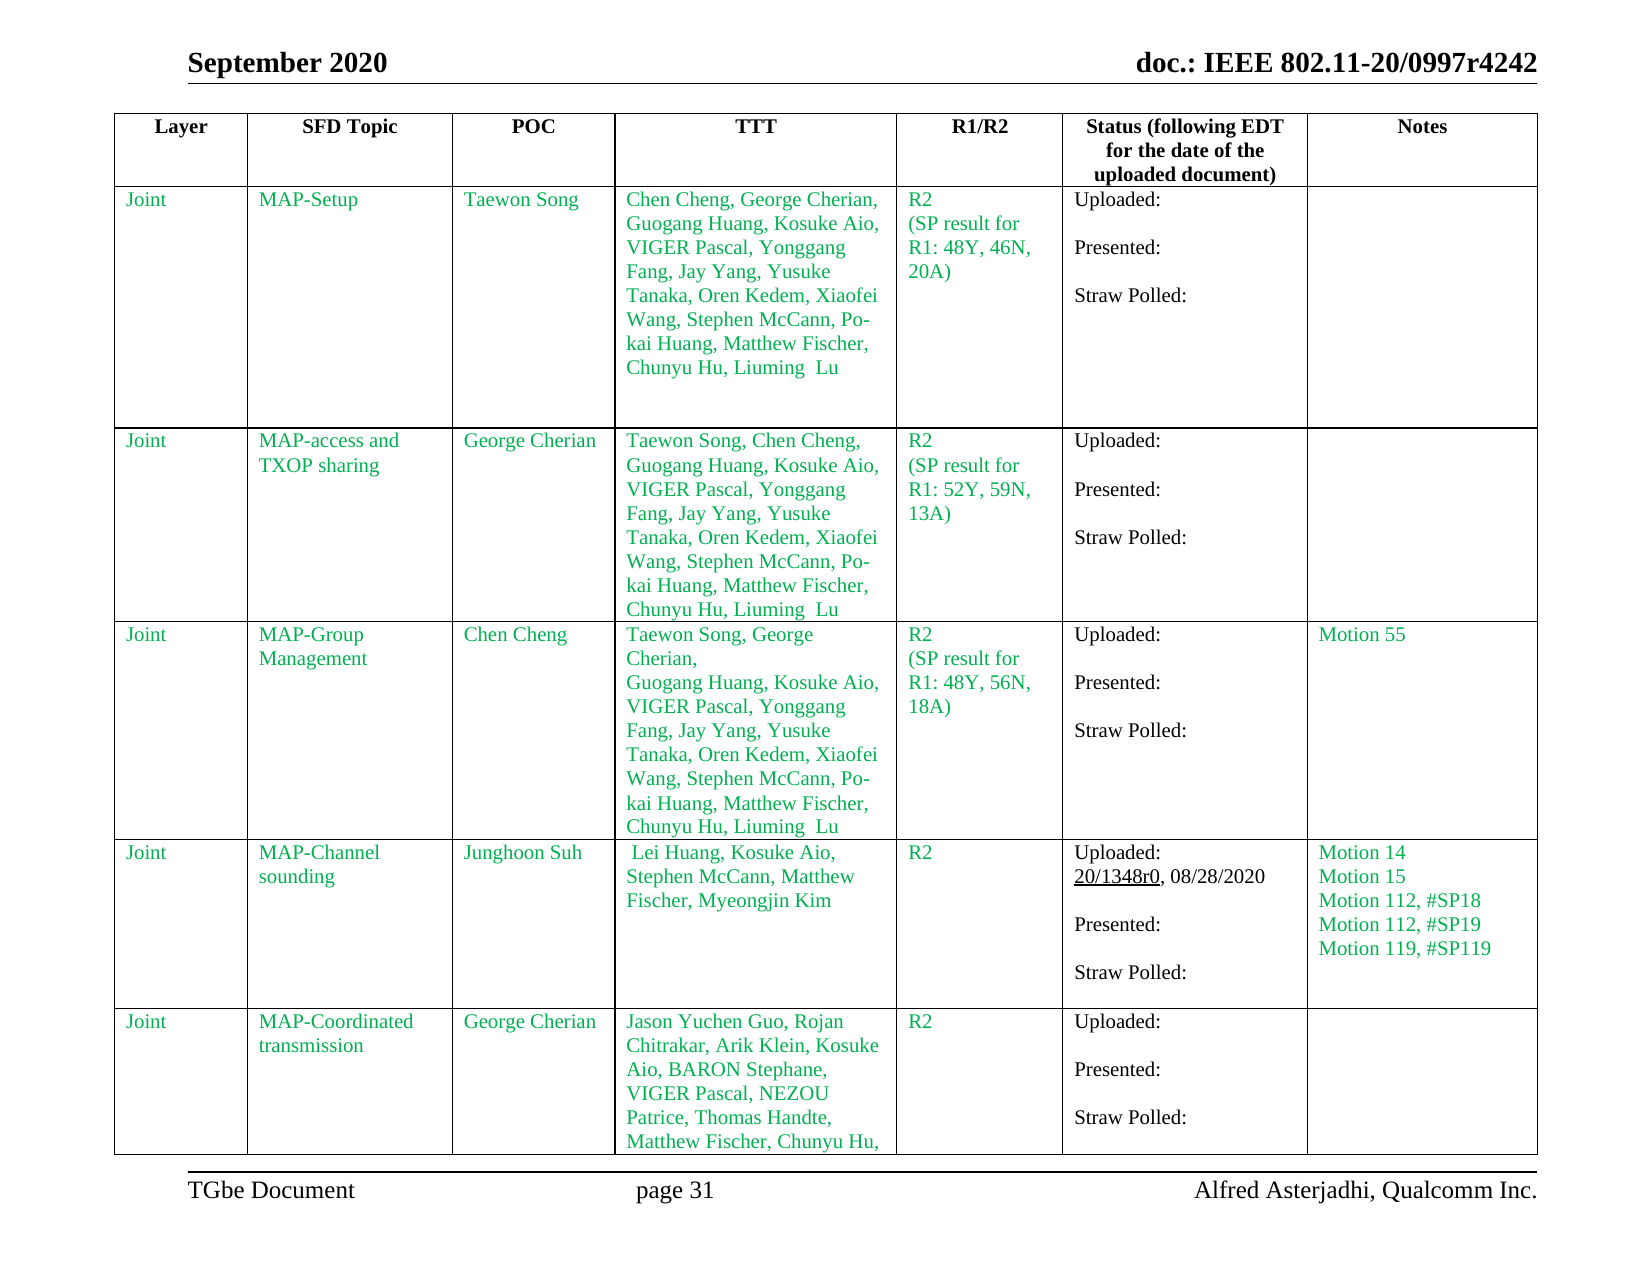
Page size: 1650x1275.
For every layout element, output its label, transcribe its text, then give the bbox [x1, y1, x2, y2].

table_cell Lei Huang, Kosuke Aio, Stephen McCann, Matthew Fischer, Myeongjin Kim [616, 840, 896, 1008]
table_cell R2 [897, 840, 1062, 1008]
table_cell George Cherian [453, 429, 614, 621]
table_cell R2 [897, 1009, 1062, 1153]
table_cell Joint [115, 840, 247, 1008]
table_header R1/R2 [897, 114, 1062, 186]
table_cell Taewon Song, George Cherian, Guogang Huang, Kosuke Aio, VIGER Pascal, Yonggang Fang, Jay Yang, Yusuke Tanaka, Oren Kedem, Xiaofei Wang, Stephen McCann, Po-kai Huang, Matthew Fischer, Chunyu Hu, Liuming Lu [616, 622, 896, 838]
table_cell MAP-Channel sounding [248, 840, 452, 1008]
table_header TTT [616, 114, 896, 186]
table_cell [1308, 429, 1537, 621]
table_header SFD Topic [248, 114, 452, 186]
table_cell Uploaded: Presented: Straw Polled: [1063, 1009, 1307, 1153]
table_cell Joint [115, 1009, 247, 1153]
table_cell George Cherian [453, 1009, 614, 1153]
table_cell R2 (SP result for R1: 52Y, 59N, 13A) [897, 429, 1062, 621]
table_cell Motion 14 Motion 15 Motion 112, #SP18 Motion 112, #SP19 Motion 119, #SP119 [1308, 840, 1537, 1008]
table_cell Joint [115, 622, 247, 838]
table_cell MAP-Setup [248, 187, 452, 427]
table_cell [1308, 1009, 1537, 1153]
table_cell Uploaded: 20/1348r0, 08/28/2020 Presented: Straw Polled: [1063, 840, 1307, 1008]
table_cell MAP-Group Management [248, 622, 452, 838]
table_cell Taewon Song [453, 187, 614, 427]
table_header Status (following EDT for the date of the uploaded document) [1063, 114, 1307, 186]
table_cell Uploaded: Presented: Straw Polled: [1063, 622, 1307, 838]
table_cell Chen Cheng [453, 622, 614, 838]
table_header Notes [1308, 114, 1537, 186]
table_header Layer [115, 114, 247, 186]
table_cell Uploaded: Presented: Straw Polled: [1063, 429, 1307, 621]
table_cell MAP-access and TXOP sharing [248, 429, 452, 621]
table_cell MAP-Coordinated transmission [248, 1009, 452, 1153]
table_cell Motion 55 [1308, 622, 1537, 838]
table_cell Joint [115, 187, 247, 427]
table_cell R2 (SP result for R1: 48Y, 56N, 18A) [897, 622, 1062, 838]
table_cell Chen Cheng, George Cherian, Guogang Huang, Kosuke Aio, VIGER Pascal, Yonggang Fang, Jay Yang, Yusuke Tanaka, Oren Kedem, Xiaofei Wang, Stephen McCann, Po-kai Huang, Matthew Fischer, Chunyu Hu, Liuming Lu [616, 187, 896, 427]
table_cell Joint [115, 429, 247, 621]
table_cell Junghoon Suh [453, 840, 614, 1008]
table_cell R2 (SP result for R1: 48Y, 46N, 20A) [897, 187, 1062, 427]
table_cell Uploaded: Presented: Straw Polled: [1063, 187, 1307, 427]
table_cell Taewon Song, Chen Cheng, Guogang Huang, Kosuke Aio, VIGER Pascal, Yonggang Fang, Jay Yang, Yusuke Tanaka, Oren Kedem, Xiaofei Wang, Stephen McCann, Po-kai Huang, Matthew Fischer, Chunyu Hu, Liuming Lu [616, 429, 896, 621]
table_header POC [453, 114, 614, 186]
table_cell [1308, 187, 1537, 427]
